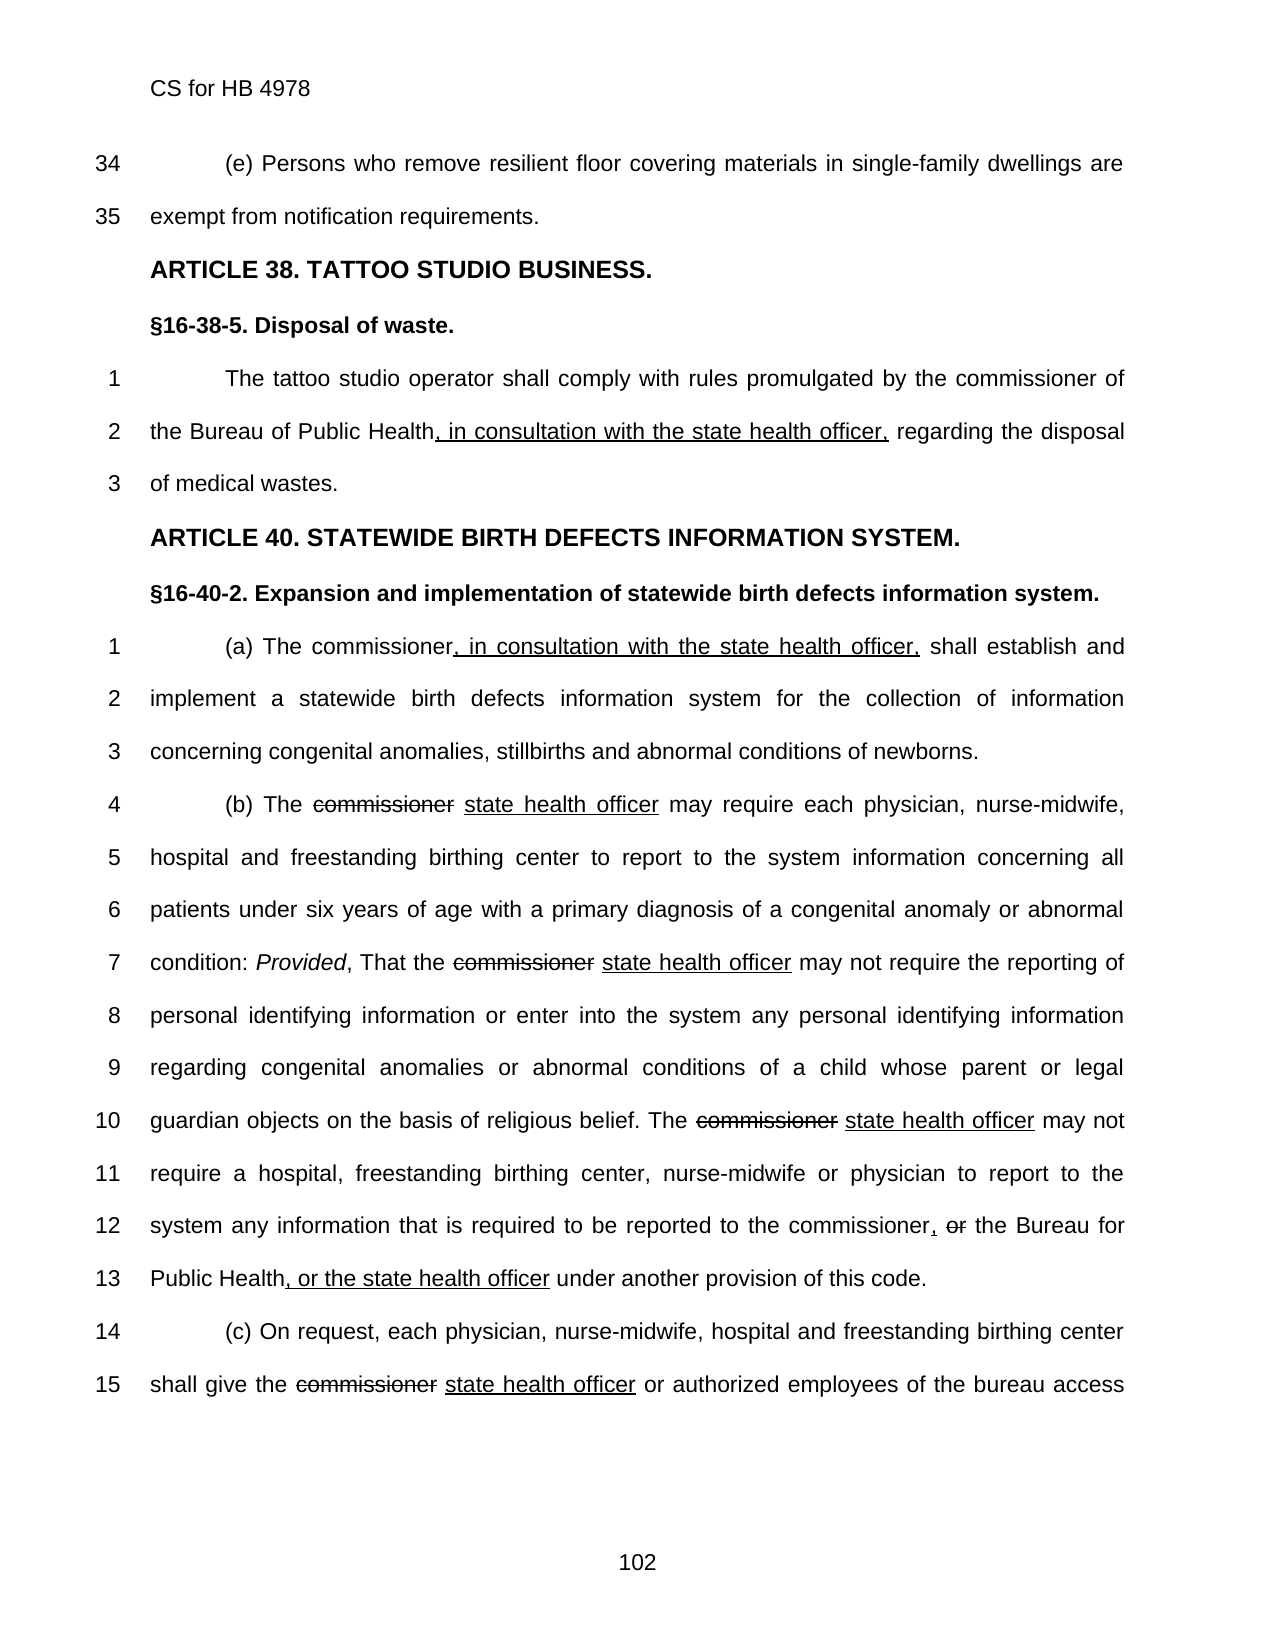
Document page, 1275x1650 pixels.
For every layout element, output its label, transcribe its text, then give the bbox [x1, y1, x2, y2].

subtitle §16-38-5. Disposal of waste. [150, 312, 1125, 339]
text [150, 1318, 1125, 1397]
subtitle ARTICLE 38. TATTOO STUDIO BUSINESS. [150, 255, 1125, 284]
subtitle ARTICLE 40. STATEWIDE BIRTH DEFECTS INFORMATION SYSTEM. [150, 523, 1125, 552]
text (b) The commissioner state health officer may require each physician, nurse-midwife, hospital and freestanding birthing center to report to the system information concerning all patients under six years of age with a primary diagnosis of a congenital anomaly or abnormal condition: Provided, That the commissioner state health officer may not require the reporting of personal identifying information or enter into the system any personal identifying information regarding congenital anomalies or abnormal conditions of a child whose parent or legal guardian objects on the basis of religious belief. The commissioner state health officer may not require a hospital, freestanding birthing center, nurse-midwife or physician to report to the system any information that is required to be reported to the commissioner, or the Bureau for Public Health, or the state health officer under another provision of this code. [150, 791, 1125, 1292]
text (a) The commissioner, in consultation with the state health officer, shall establish and implement a statewide birth defects information system for the collection of information concerning congenital anomalies, stillbirths and abnormal conditions of newborns. [150, 633, 1125, 764]
text (e) Persons who remove resilient floor covering materials in single-family dwellings are exempt from notification requirements. [150, 150, 1125, 229]
text The tattoo studio operator shall comply with rules promulgated by the commissioner of the Bureau of Public Health, in consultation with the state health officer, regarding the disposal of medical wastes. [150, 365, 1125, 497]
subtitle §16-40-2. Expansion and implementation of statewide birth defects information system. [150, 580, 1125, 606]
